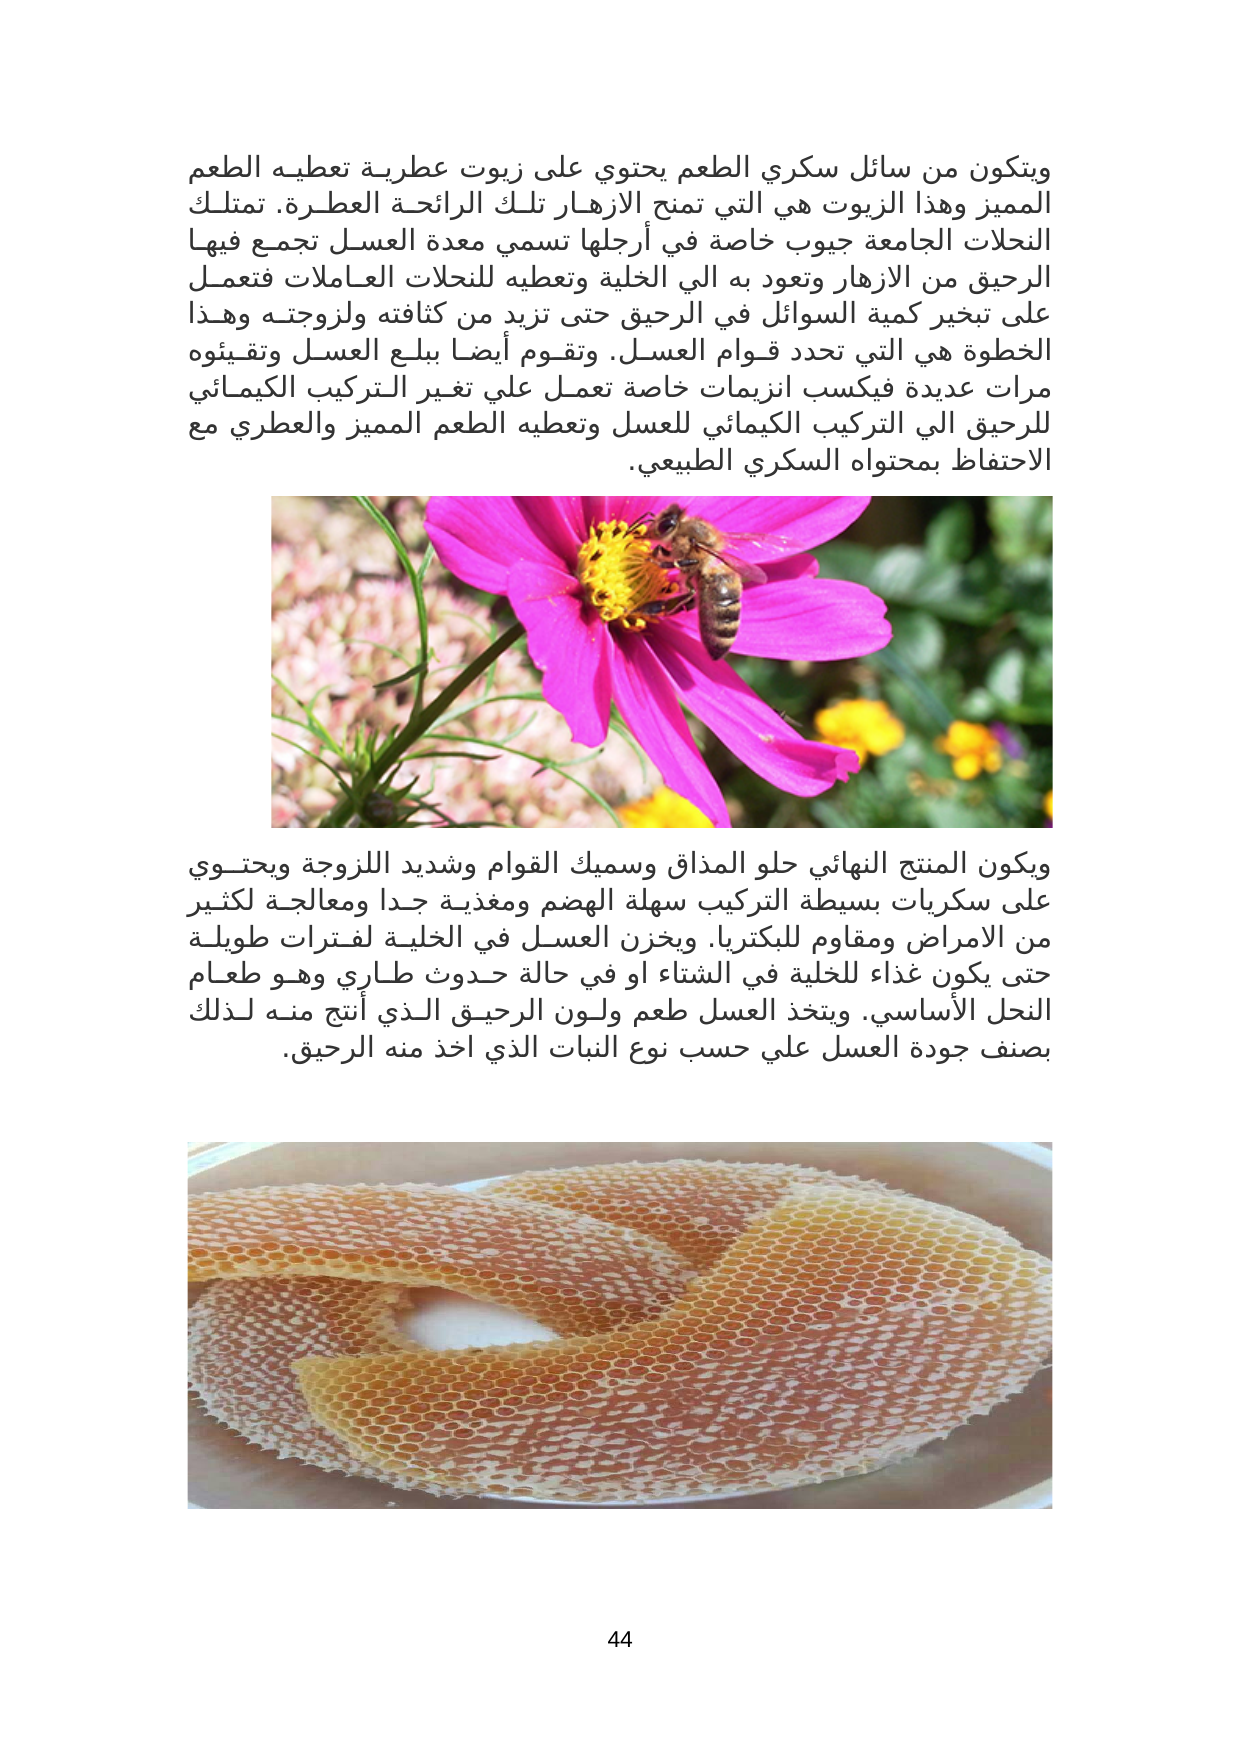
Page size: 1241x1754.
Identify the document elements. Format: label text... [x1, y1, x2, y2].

picture [187, 1142, 1053, 1509]
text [187, 150, 1053, 477]
text ويكون المنتج النهائي حلو المذاق وسميك القوام وشديد اللزوجة ويحتوي على سكريات بسيطة التركيب سهلة الهضم ومغذية جدا ومعالجة لكثير من الامراض ومقاوم للبكتريا. ويخزن العسل في الخلية لفترات طويلة حتى يكون غذاء للخلية في الشتاء او في حالة حدوث طاري وهو طعام النحل الأساسي. ويتخذ العسل طعم ولون الرحيق الذي أنتج منه لذلك بصنف جودة العسل علي حسب نوع النبات الذي اخذ منه الرحيق. [187, 917, 1053, 1064]
text ويكون المنتج النهائي حلو المذاق وسميك القوام وشديد اللزوجة ويحتوي على سكريات بسيطة التركيب سهلة الهضم ومغذية جدا ومعالجة لكثير من الامراض ومقاوم للبكتريا. ويخزن العسل في الخلية لفترات طويلة حتى يكون غذاء للخلية في الشتاء او في حالة حدوث طاري وهو طعام النحل الأساسي. ويتخذ العسل طعم ولون الرحيق الذي أنتج منه لذلك بصنف جودة العسل علي حسب نوع النبات الذي اخذ منه الرحيق. [187, 847, 1053, 914]
picture [271, 496, 1053, 828]
